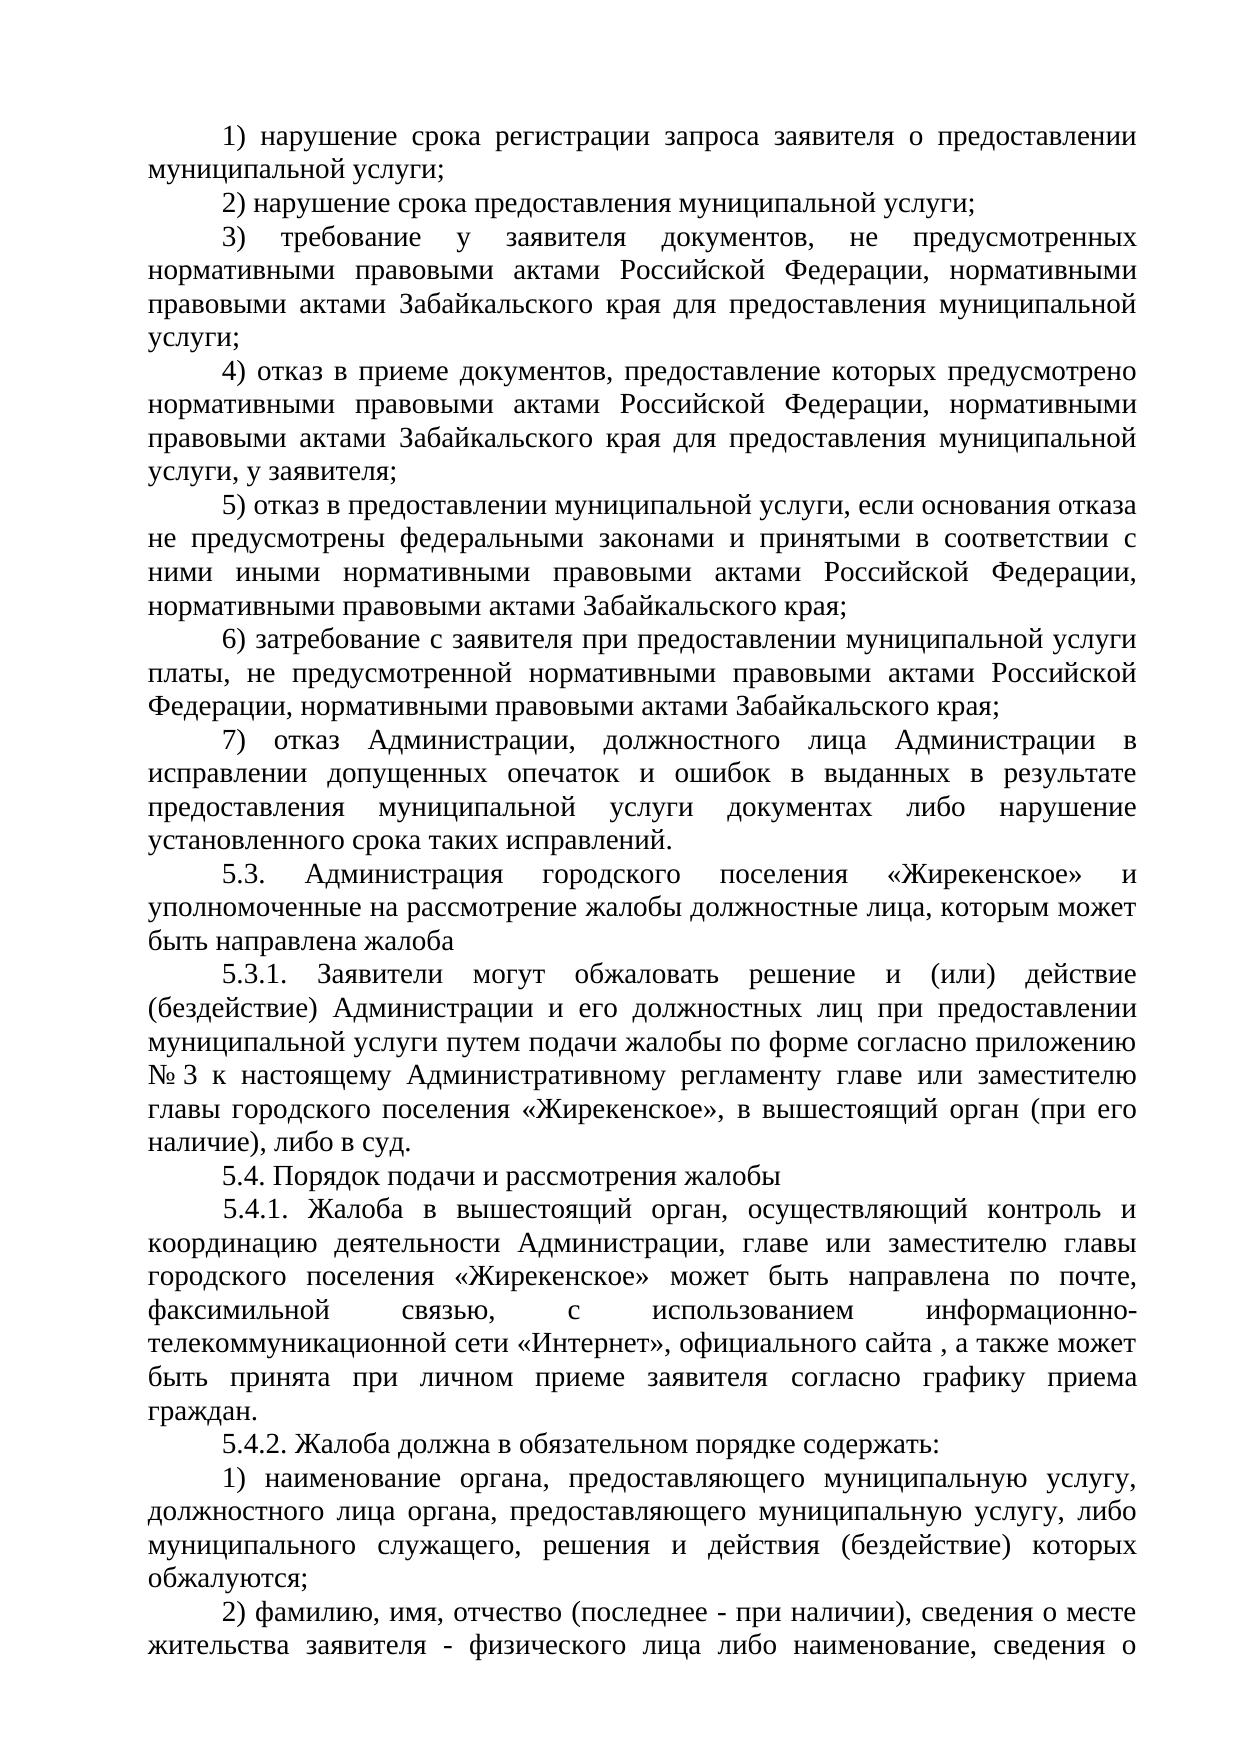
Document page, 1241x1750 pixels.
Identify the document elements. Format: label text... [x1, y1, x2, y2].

text 7) отказ Администрации, должностного лица Администрации в исправлении допущенных опечаток и ошибок в выданных в результате предоставления муниципальной услуги документах либо нарушение установленного срока таких исправлений. [148, 722, 1138, 856]
text 5.3.1. Заявители могут обжаловать решение и (или) действие (бездействие) Администрации и его должностных лиц при предоставлении муниципальной услуги путем подачи жалобы по форме согласно приложению № 3 к настоящему Административному регламенту главе или заместителю главы городского поселения «Жирекенское», в вышестоящий орган (при его наличие), либо в суд. [148, 957, 1138, 1158]
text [148, 1594, 1138, 1661]
text 5.4.1. Жалоба в вышестоящий орган, осуществляющий контроль и координацию деятельности Администрации, главе или заместителю главы городского поселения «Жирекенское» может быть направлена по почте, факсимильной связью, с использованием информационно-телекоммуникационной сети «Интернет», официального сайта , а также может быть принята при личном приеме заявителя согласно графику приема граждан. [148, 1191, 1138, 1426]
text 5.4. Порядок подачи и рассмотрения жалобы [148, 1158, 1138, 1191]
text 5) отказ в предоставлении муниципальной услуги, если основания отказа не предусмотрены федеральными законами и принятыми в соответствии с ними иными нормативными правовыми актами Российской Федерации, нормативными правовыми актами Забайкальского края; [148, 487, 1138, 621]
text 5.4.2. Жалоба должна в обязательном порядке содержать: [148, 1426, 1138, 1460]
text 2) нарушение срока предоставления муниципальной услуги; [148, 185, 1138, 219]
text 1) наименование органа, предоставляющего муниципальную услугу, должностного лица органа, предоставляющего муниципальную услугу, либо муниципального служащего, решения и действия (бездействие) которых обжалуются; [148, 1460, 1138, 1594]
text 5.3. Администрация городского поселения «Жирекенское» и уполномоченные на рассмотрение жалобы должностные лица, которым может быть направлена жалоба [148, 856, 1138, 957]
text 4) отказ в приеме документов, предоставление которых предусмотрено нормативными правовыми актами Российской Федерации, нормативными правовыми актами Забайкальского края для предоставления муниципальной услуги, у заявителя; [148, 353, 1138, 487]
text 6) затребование с заявителя при предоставлении муниципальной услуги платы, не предусмотренной нормативными правовыми актами Российской Федерации, нормативными правовыми актами Забайкальского края; [148, 621, 1138, 722]
text 1) нарушение срока регистрации запроса заявителя о предоставлении муниципальной услуги; [148, 118, 1138, 185]
text 3) требование у заявителя документов, не предусмотренных нормативными правовыми актами Российской Федерации, нормативными правовыми актами Забайкальского края для предоставления муниципальной услуги; [148, 219, 1138, 353]
